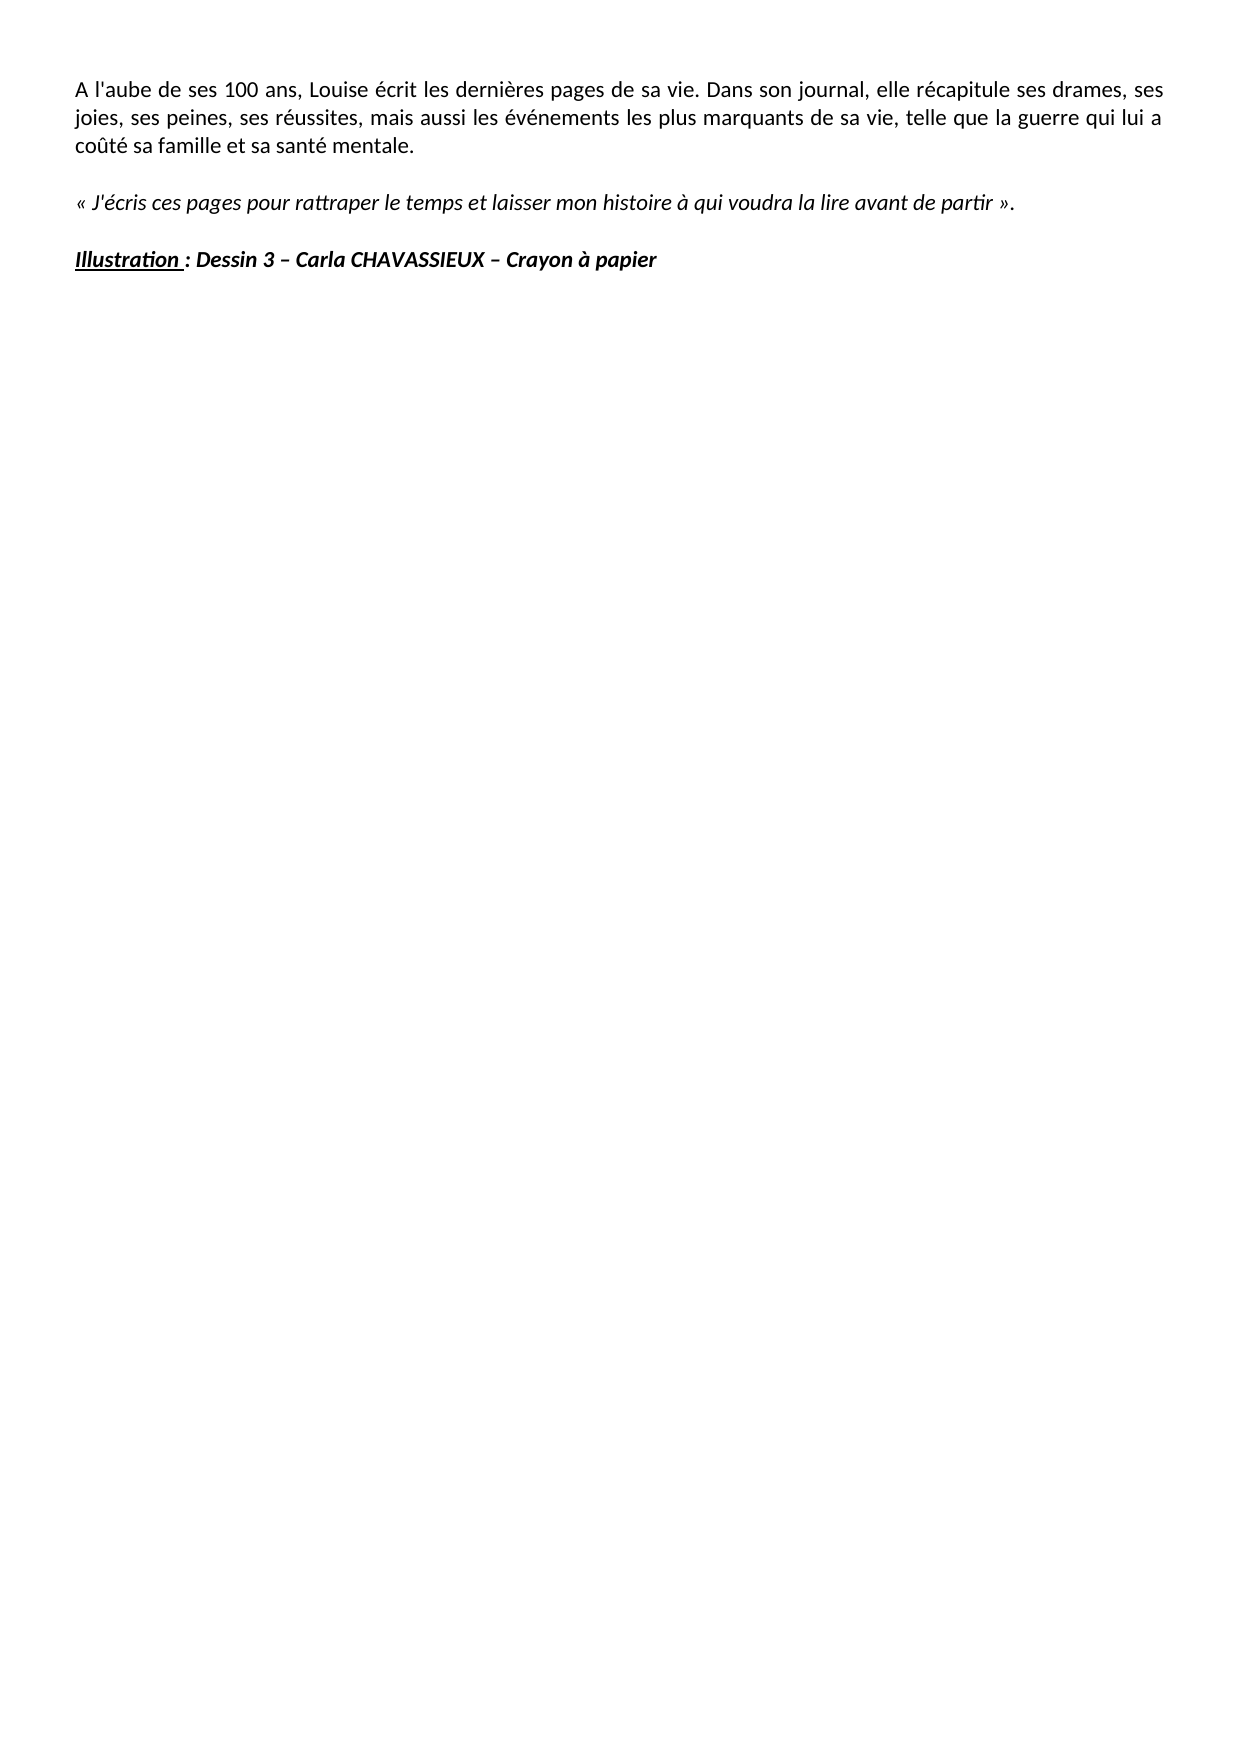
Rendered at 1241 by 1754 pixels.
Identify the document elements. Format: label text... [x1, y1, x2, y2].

text « J'écris ces pages pour rattraper le temps et laisser mon histoire à qui voudra la lire avant de partir ». [75, 188, 1165, 216]
text Illustration : Dessin 3 – Carla CHAVASSIEUX – Crayon à papier [75, 245, 1165, 273]
text A l'aube de ses 100 ans, Louise écrit les dernières pages de sa vie. Dans son journal, elle récapitule ses drames, ses joies, ses peines, ses réussites, mais aussi les événements les plus marquants de sa vie, telle que la guerre qui lui a coûté sa famille et sa santé mentale. [75, 75, 1165, 159]
